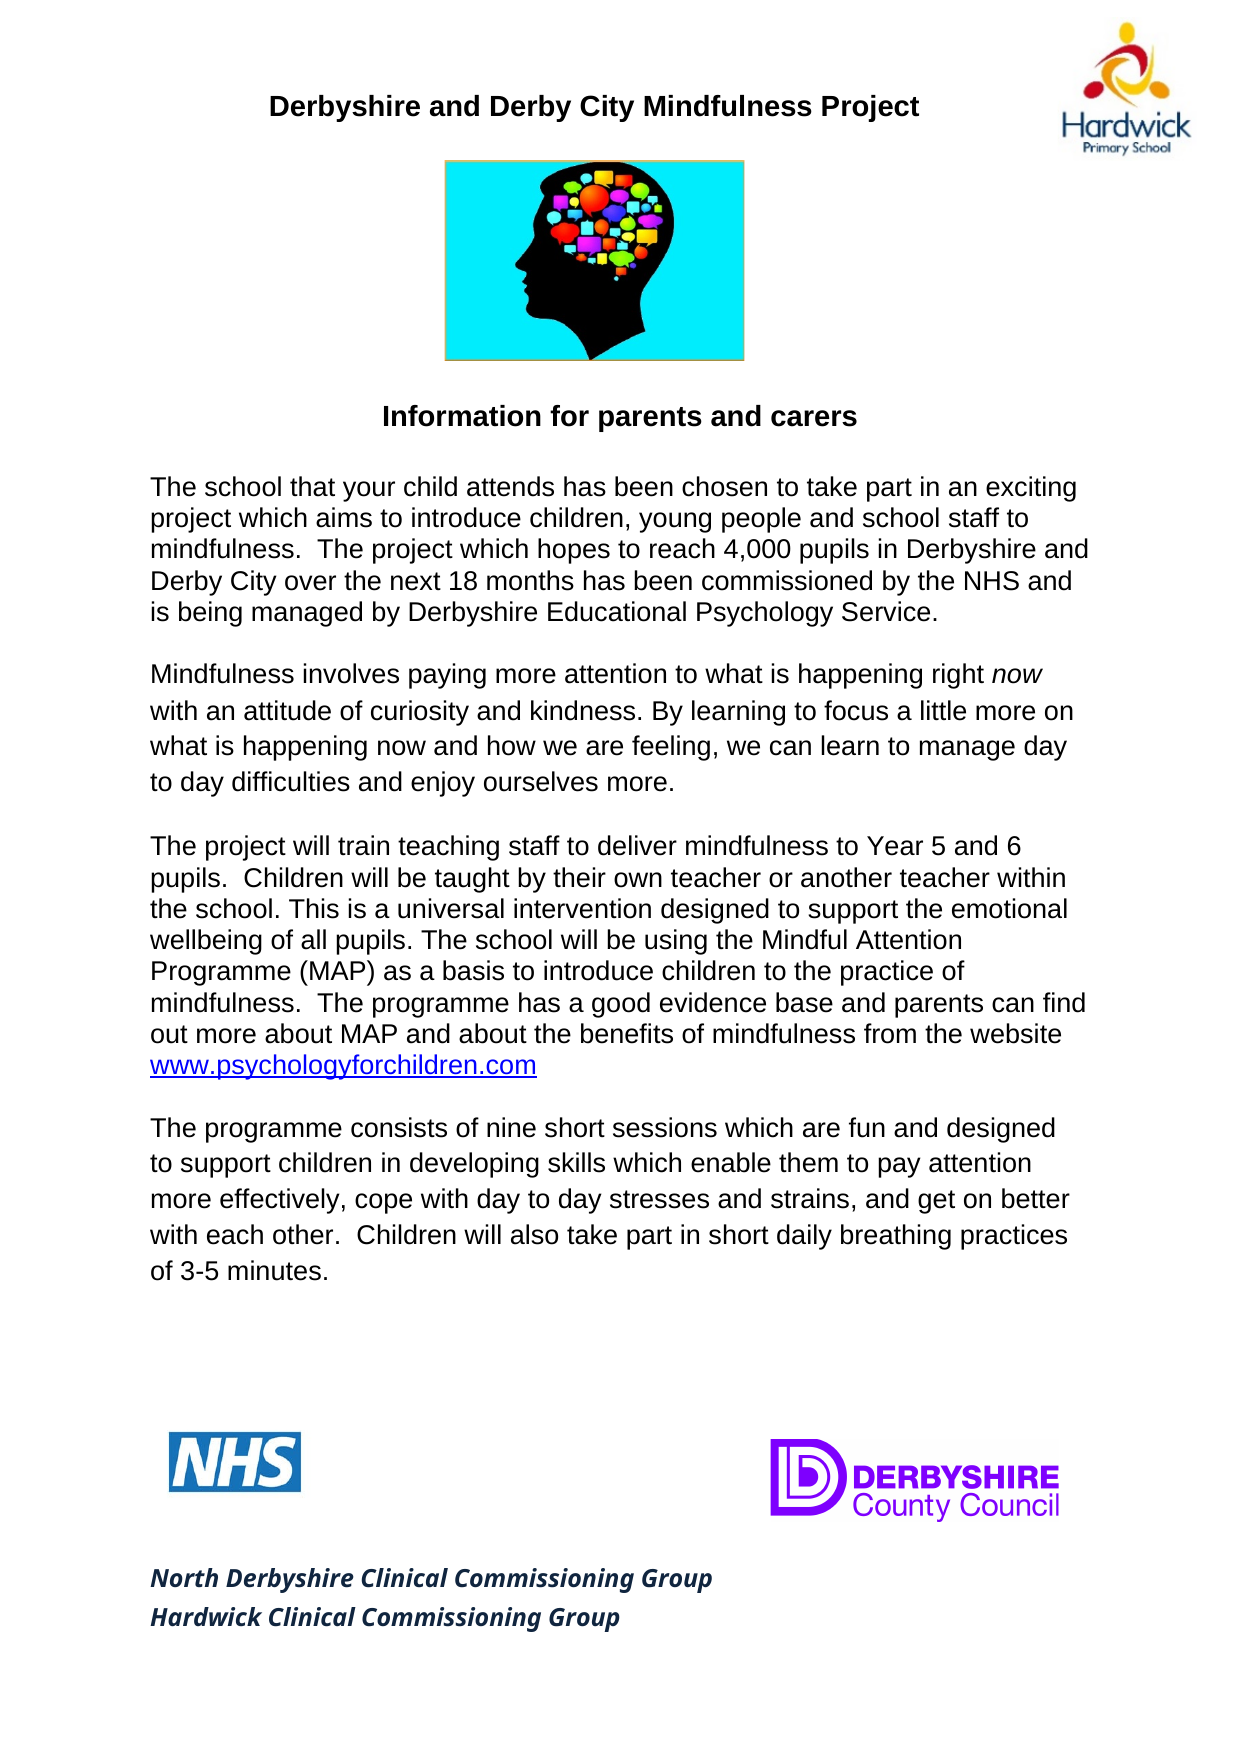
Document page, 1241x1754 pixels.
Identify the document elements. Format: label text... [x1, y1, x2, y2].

text The programme consists of nine short sessions which are fun and designed to support children in developing skills which enable them to pay attention more effectively, cope with day to day stresses and strains, and get on better with each other. Children will also take part in short daily breathing practices of 3-5 minutes. [150, 1112, 1078, 1287]
text The project will train teaching staff to deliver mindfulness to Year 5 and 6 pupils. Children will be taught by their own teacher or another teacher within the school. This is a universal intervention designed to support the emotional wellbeing of all pupils. The school will be using the Mindful Attention Programme (MAP) as a basis to introduce children to the practice of mindfulness. The programme has a good evidence base and parents can find out more about MAP and about the benefits of mindfulness from the website www.psychologyforchildren.com [150, 830, 1090, 1080]
picture [444, 160, 745, 361]
picture [1057, 17, 1197, 161]
picture [155, 1416, 313, 1507]
text The school that your child attends has been chosen to take part in an exciting project which aims to introduce children, young people and school staff to mindfulness. The project which hopes to reach 4,000 pupils in Derbyshire and Derby City over the next 18 months has been commissioned by the NHS and is being managed by Derbyshire Educational Psychology Service. [150, 471, 1090, 627]
text Derbyshire and Derby City Mindfulness Project [150, 89, 1057, 122]
text Information for parents and carers [150, 399, 1090, 433]
text Mindfulness involves paying more attention to what is happening right now with an attitude of curiosity and kindness. By learning to focus a little more on what is happening now and how we are feeling, we can learn to manage day to day difficulties and enjoy ourselves more. [150, 658, 1078, 798]
picture [770, 1439, 1059, 1522]
